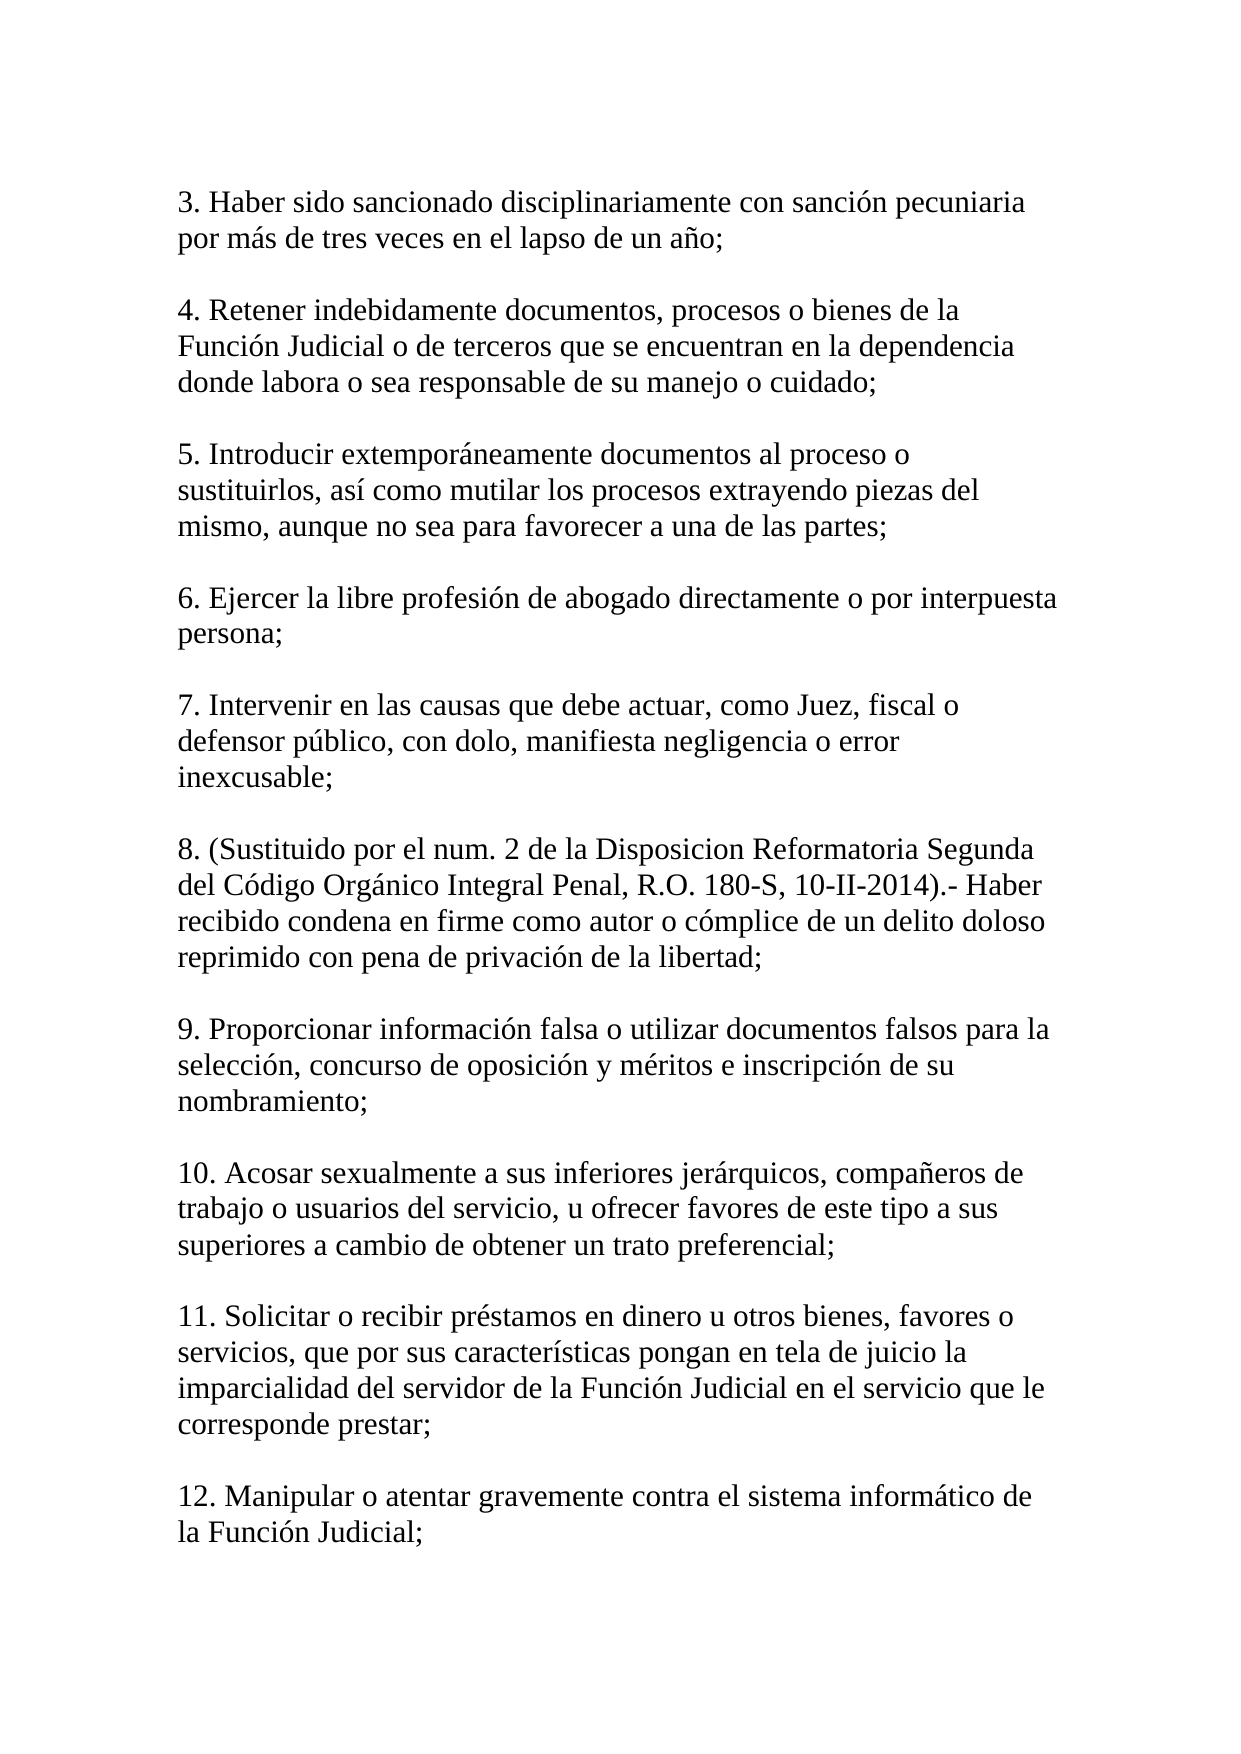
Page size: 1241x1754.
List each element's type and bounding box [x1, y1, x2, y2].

text [177, 148, 1063, 1585]
